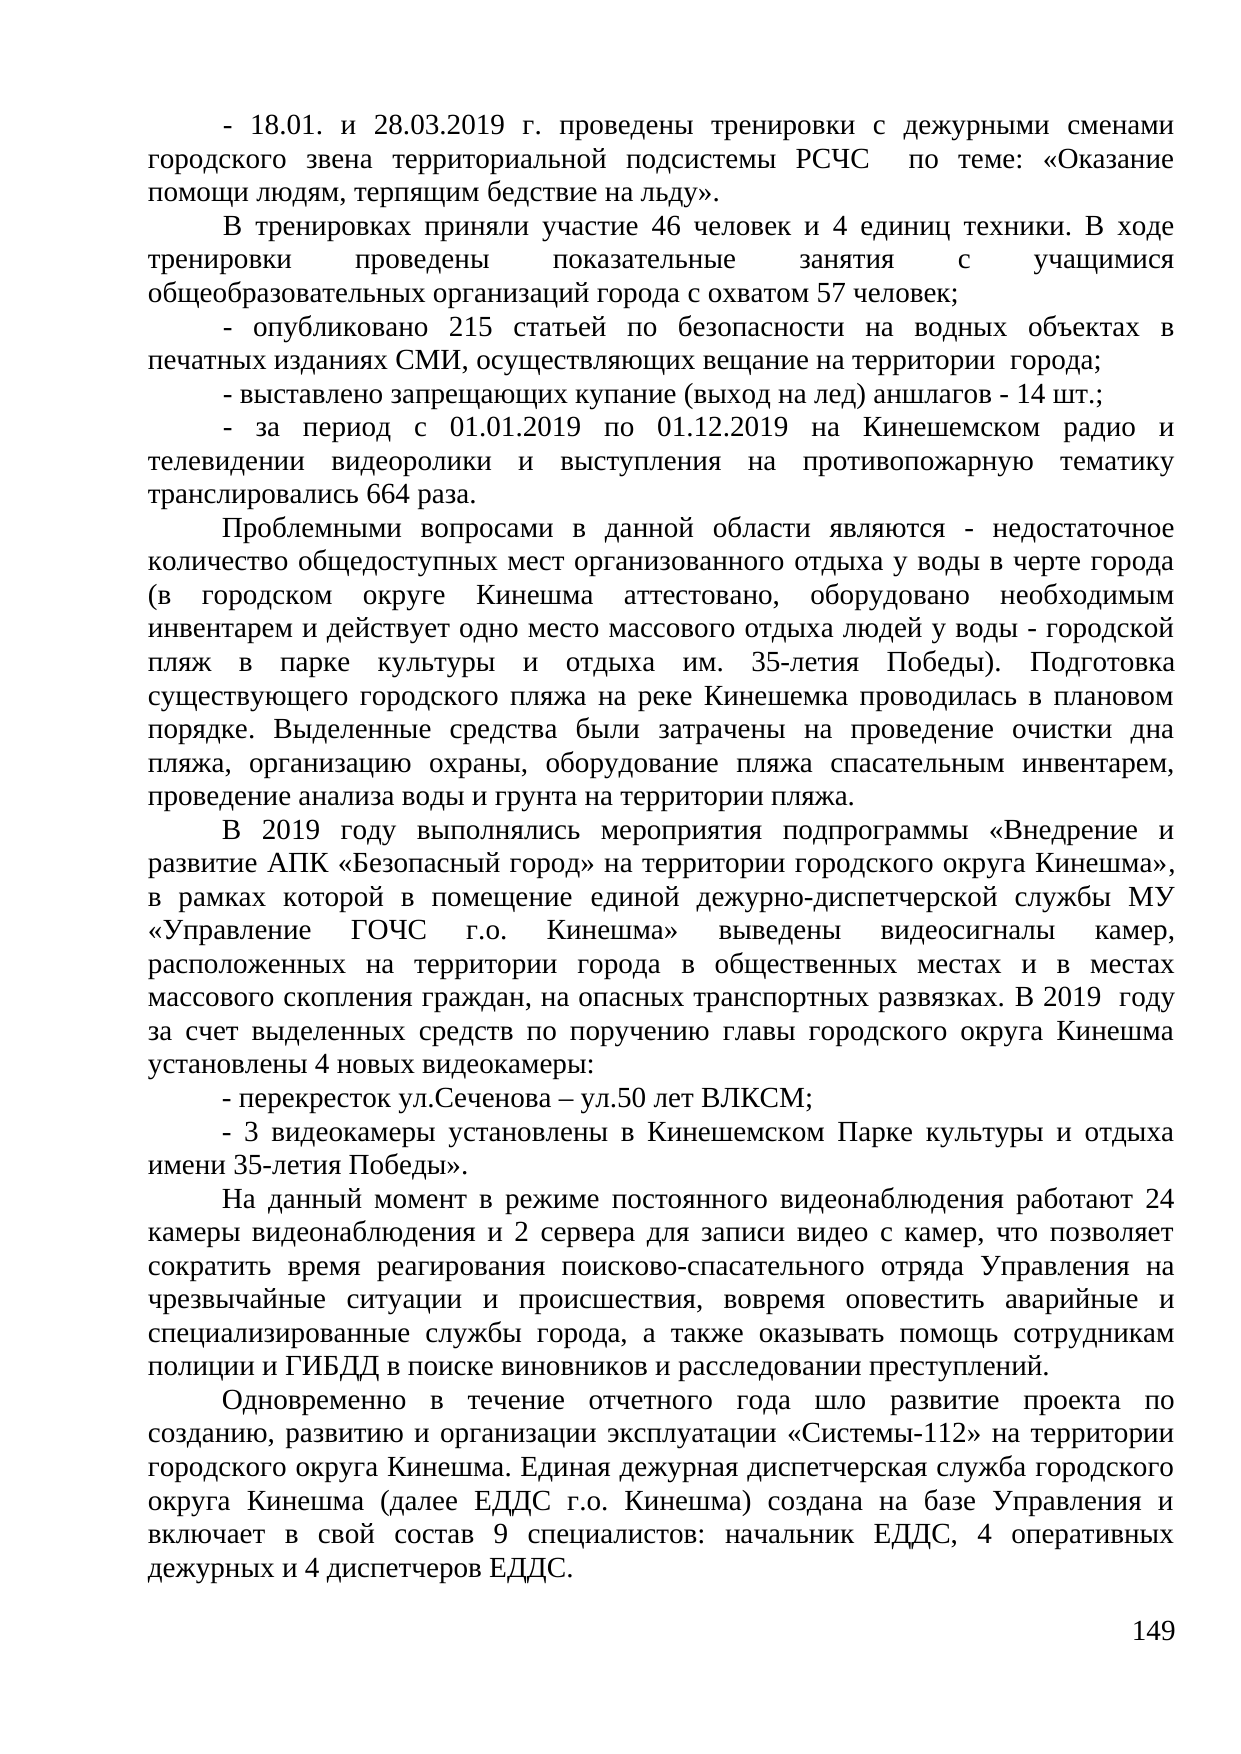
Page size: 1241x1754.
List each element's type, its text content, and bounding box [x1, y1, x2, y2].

text Одновременно в течение отчетного года шло развитие проекта по созданию, развитию и организации эксплуатации «Системы-112» на территории городского округа Кинешма. Единая дежурная диспетчерская служба городского округа Кинешма (далее ЕДДС г.о. Кинешма) создана на базе Управления и включает в свой состав 9 специалистов: начальник ЕДДС, 4 оперативных дежурных и 4 диспетчеров ЕДДС. [148, 1382, 1175, 1583]
text - 18.01. и 28.03.2019 г. проведены тренировки с дежурными сменами городского звена территориальной подсистемы РСЧС по теме: «Оказание помощи людям, терпящим бедствие на льду». [148, 107, 1175, 208]
text - 3 видеокамеры установлены в Кинешемском Парке культуры и отдыха имени 35-летия Победы». [148, 1114, 1175, 1181]
text В тренировках приняли участие 46 человек и 4 единиц техники. В ходе тренировки проведены показательные занятия с учащимися общеобразовательных организаций города с охватом 57 человек; [148, 208, 1175, 309]
text На данный момент в режиме постоянного видеонаблюдения работают 24 камеры видеонаблюдения и 2 сервера для записи видео с камер, что позволяет сократить время реагирования поисково-спасательного отряда Управления на чрезвычайные ситуации и происшествия, вовремя оповестить аварийные и специализированные службы города, а также оказывать помощь сотрудникам полиции и ГИБДД в поиске виновников и расследовании преступлений. [148, 1181, 1175, 1382]
text - перекресток ул.Сеченова – ул.50 лет ВЛКСМ; [148, 1080, 1175, 1114]
text Проблемными вопросами в данной области являются - недостаточное количество общедоступных мест организованного отдыха у воды в черте города (в городском округе Кинешма аттестовано, оборудовано необходимым инвентарем и действует одно место массового отдыха людей у воды - городской пляж в парке культуры и отдыха им. 35-летия Победы). Подготовка существующего городского пляжа на реке Кинешемка проводилась в плановом порядке. Выделенные средства были затрачены на проведение очистки дна пляжа, организацию охраны, оборудование пляжа спасательным инвентарем, проведение анализа воды и грунта на территории пляжа. [148, 510, 1175, 812]
text В 2019 году выполнялись мероприятия подпрограммы «Внедрение и развитие АПК «Безопасный город» на территории городского округа Кинешма», в рамках которой в помещение единой дежурно-диспетчерской службы МУ «Управление ГОЧС г.о. Кинешма» выведены видеосигналы камер, расположенных на территории города в общественных местах и в местах массового скопления граждан, на опасных транспортных развязках. В 2019 году за счет выделенных средств по поручению главы городского округа Кинешма установлены 4 новых видеокамеры: [148, 812, 1175, 1080]
text - за период с 01.01.2019 по 01.12.2019 на Кинешемском радио и телевидении видеоролики и выступления на противопожарную тематику транслировались 664 раза. [148, 409, 1175, 510]
text - опубликовано 215 статьей по безопасности на водных объектах в печатных изданиях СМИ, осуществляющих вещание на территории города; [148, 309, 1175, 376]
text - выставлено запрещающих купание (выход на лед) аншлагов - 14 шт.; [148, 376, 1175, 409]
